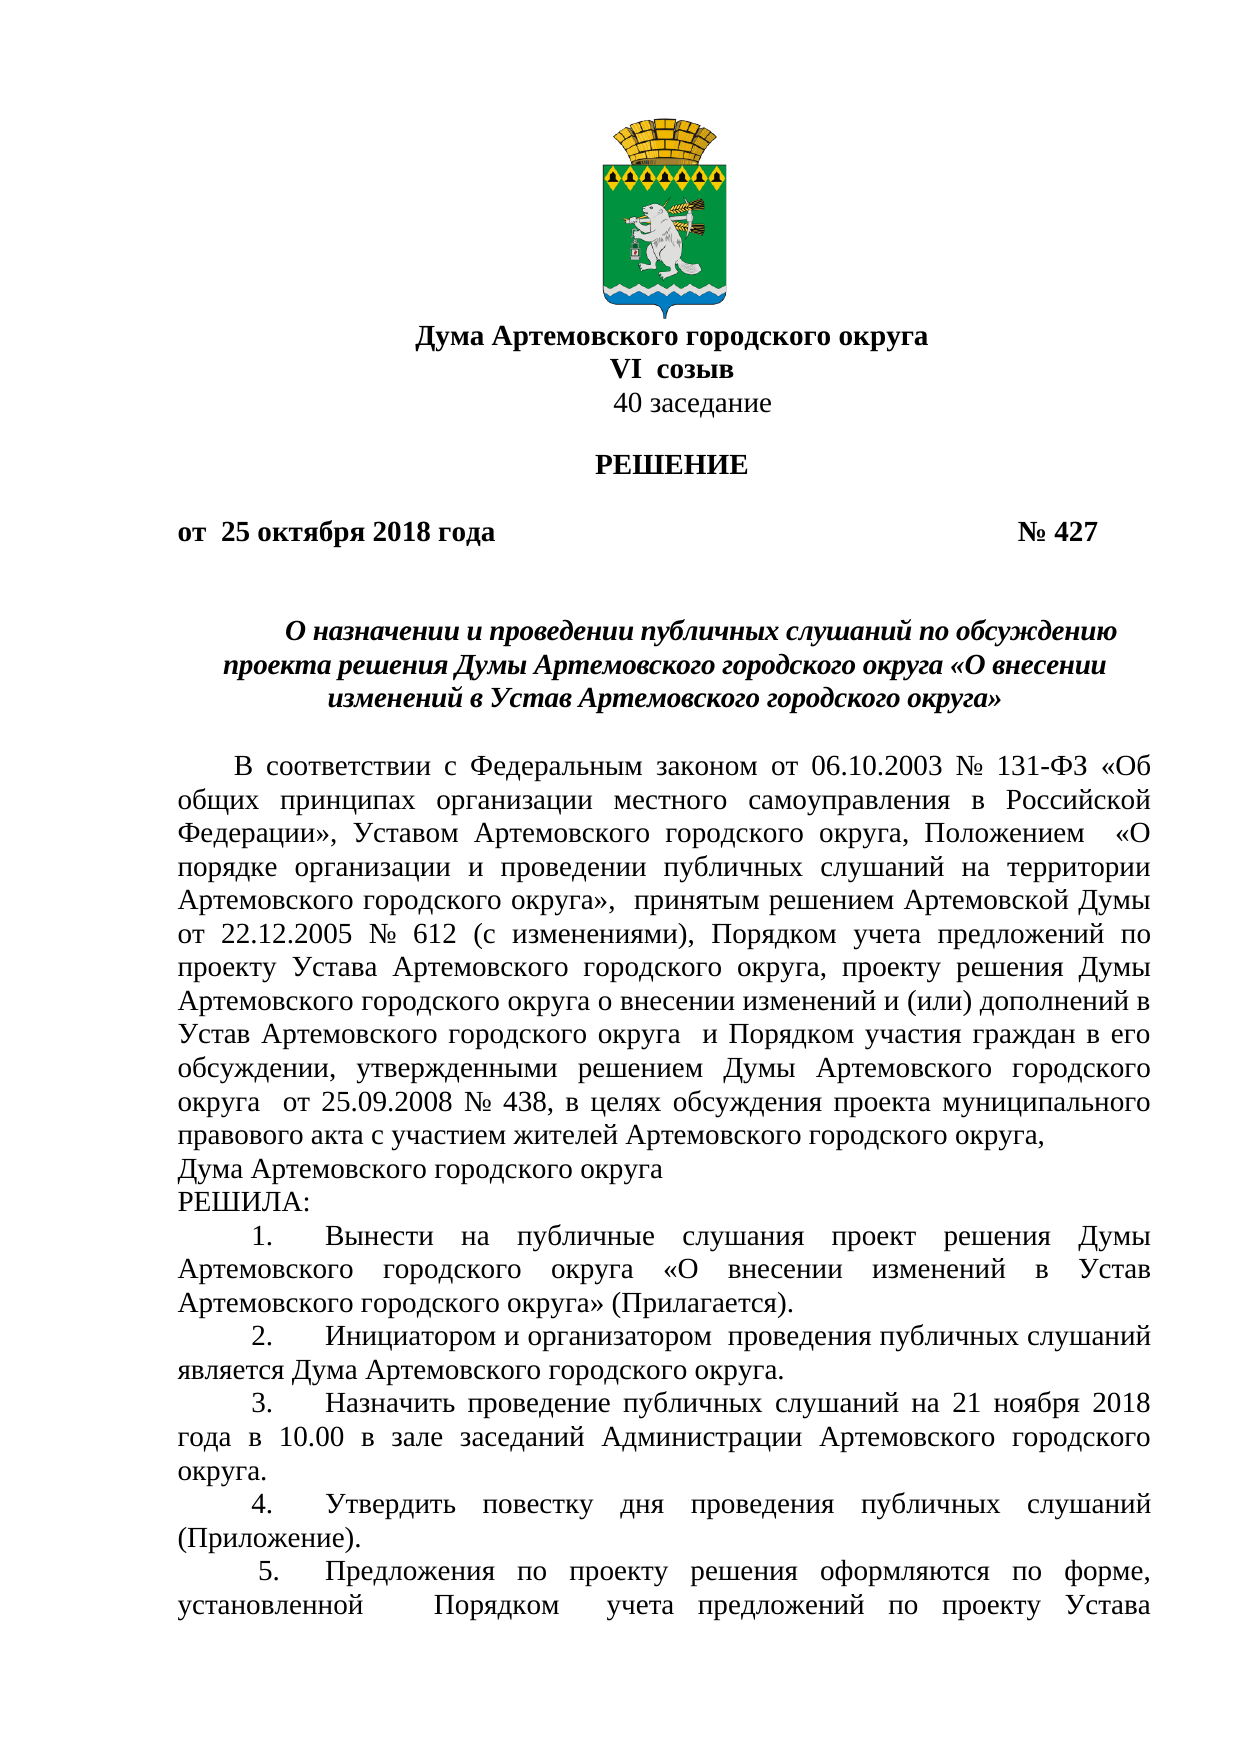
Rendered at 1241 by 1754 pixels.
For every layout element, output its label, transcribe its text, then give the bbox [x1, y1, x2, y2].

text О назначении и проведении публичных слушаний по обсуждению проекта решения Думы Артемовского городского округа «О внесении изменений в Устав Артемовского городского округа» [180, 614, 1149, 715]
picture [602, 118, 727, 319]
text РЕШИЛА: [177, 1184, 1152, 1218]
text Дума Артемовского городского округа [177, 1151, 1152, 1184]
list Назначить проведение публичных слушаний на 21 ноября 2018 года в 10.00 в зале заседаний Администрации Артемовского городского округа. [177, 1386, 1152, 1486]
text VI созыв [177, 352, 1152, 385]
text В соответствии с Федеральным законом от 06.10.2003 № 131-ФЗ «Об общих принципах организации местного самоуправления в Российской Федерации», Уставом Артемовского городского округа, Положением «О порядке организации и проведении публичных слушаний на территории Артемовского городского округа», принятым решением Артемовской Думы от 22.12.2005 № 612 (с изменениями), Порядком учета предложений по проекту Устава Артемовского городского округа, проекту решения Думы Артемовского городского округа о внесении изменений и (или) дополнений в Устав Артемовского городского округа и Порядком участия граждан в его обсуждении, утвержденными решением Думы Артемовского городского округа от 25.09.2008 № 438, в целях обсуждения проекта муниципального правового акта с участием жителей Артемовского городского округа, [177, 748, 1152, 1151]
text 40 заседание [177, 385, 1152, 419]
text Дума Артемовского городского округа [177, 318, 1152, 352]
list Утвердить повестку дня проведения публичных слушаний (Приложение). [177, 1486, 1152, 1553]
list Вынести на публичные слушания проект решения Думы Артемовского городского округа «О внесении изменений в Устав Артемовского городского округа» (Прилагается). [177, 1218, 1152, 1318]
list Инициатором и организатором проведения публичных слушаний является Дума Артемовского городского округа. [177, 1318, 1152, 1386]
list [177, 1553, 1152, 1620]
text РЕШЕНИЕ [177, 447, 1152, 481]
text от 25 октября 2018 года № 427 [177, 514, 1152, 548]
